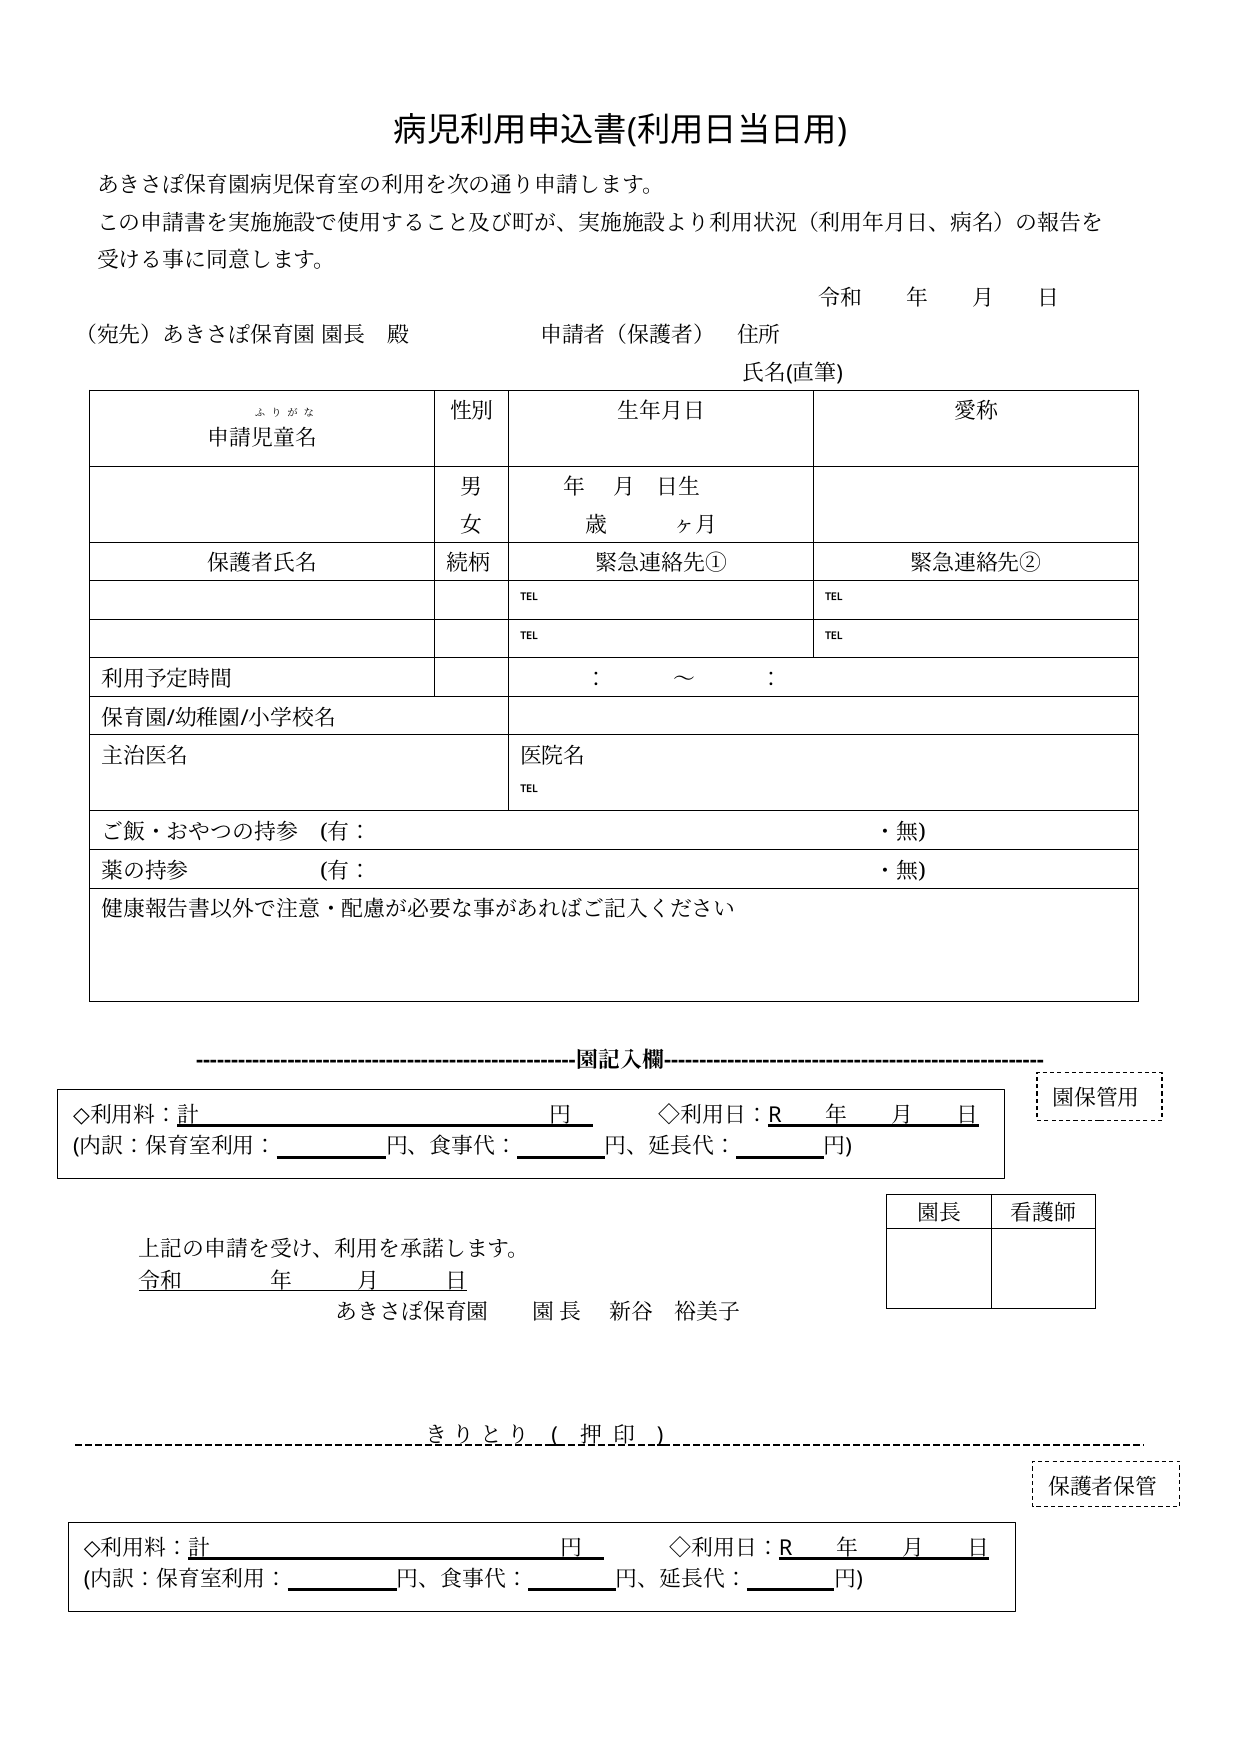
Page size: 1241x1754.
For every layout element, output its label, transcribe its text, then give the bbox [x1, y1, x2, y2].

table_cell [509, 697, 1138, 734]
table_cell [814, 467, 1138, 542]
table_cell [90, 467, 434, 542]
text ------------------------------------------------------園記入欄------------------------------------------------------ [75, 1039, 1165, 1077]
table_header 愛称 [814, 391, 1138, 466]
table_cell [435, 620, 508, 657]
table_cell 保育園/幼稚園/小学校名 [90, 697, 508, 734]
table_cell ℡ [509, 620, 813, 657]
table_cell [992, 1229, 1095, 1308]
table_cell 健康報告書以外で注意・配慮が必要な事があればご記入ください [90, 889, 1138, 1001]
table_header 園長 [887, 1195, 991, 1228]
text 病児利用申込書(利用日当日用) [75, 89, 1165, 164]
table_cell [435, 658, 508, 696]
table_header 性別 [435, 391, 508, 466]
table_header 看護師 [992, 1195, 1095, 1228]
table_cell ： ～ ： [509, 658, 1138, 696]
text この申請書を実施施設で使用すること及び町が、実施施設より利用状況（利用年月日、病名）の報告を [75, 202, 1165, 239]
table_cell 利用予定時間 [90, 658, 434, 696]
text あきさぽ保育園病児保育室の利用を次の通り申請します。 [75, 164, 1165, 202]
table_cell [90, 620, 434, 657]
table_cell 医院名 ℡ [509, 735, 1138, 810]
text 受ける事に同意します。 [75, 239, 1165, 277]
table_cell 緊急連絡先① [509, 543, 813, 580]
table_cell ℡ [814, 581, 1138, 619]
text 氏名(直筆) [75, 352, 1165, 389]
table_cell 年 月 日生 歳 ヶ月 [509, 467, 813, 542]
table_header 申請 [90, 391, 434, 466]
table_cell 主治医名 [90, 735, 508, 810]
table_cell [90, 581, 434, 619]
table_cell ℡ [814, 620, 1138, 657]
table_cell ご飯・おやつの持参 (有： ・無) [90, 811, 1138, 849]
table_cell 保護者氏名 [90, 543, 434, 580]
table_cell [887, 1229, 991, 1308]
table_cell 薬の持参 (有： ・無) [90, 850, 1138, 887]
table_cell ℡ [509, 581, 813, 619]
table_cell [435, 581, 508, 619]
table_cell 緊急連絡先② [814, 543, 1138, 580]
table_cell 男 女 [435, 467, 508, 542]
text （宛先）あきさぽ保育園 園長 殿 申請者（保護者） 住所 [75, 314, 1165, 352]
table_header 生年月日 [509, 391, 813, 466]
text 令和 年 月 日 [75, 277, 1078, 314]
text き り と り ( 押 印 ) [75, 1414, 1165, 1452]
table_cell 続柄 [435, 543, 508, 580]
